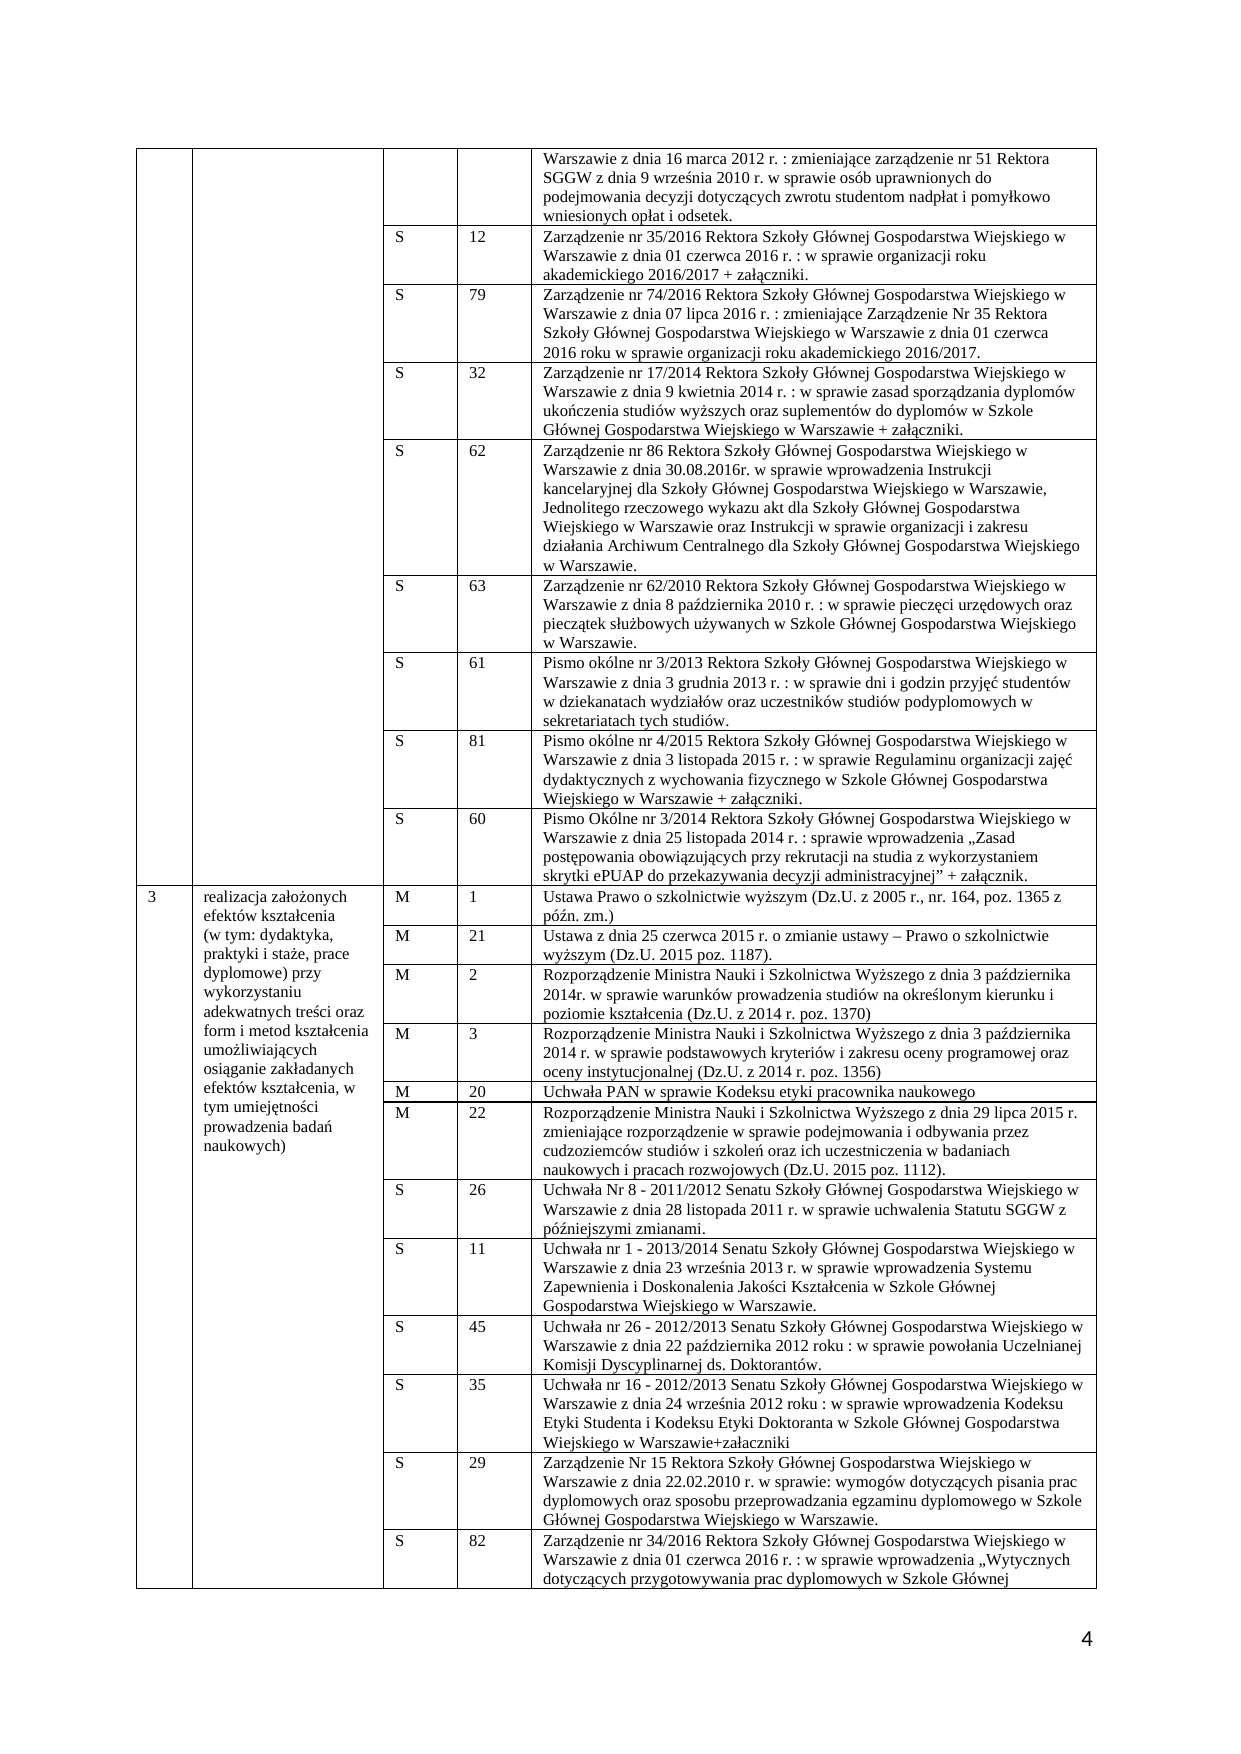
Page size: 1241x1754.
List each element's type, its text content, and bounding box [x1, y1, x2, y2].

table_cell M [384, 1024, 457, 1081]
table_cell M [384, 926, 457, 964]
table_cell S [384, 1239, 457, 1315]
table_cell Zarządzenie nr 86 Rektora Szkoły Głównej Gospodarstwa Wiejskiego w Warszawie z dnia 30.08.2016r. w sprawie wprowadzenia Instrukcji kancelaryjnej dla Szkoły Głównej Gospodarstwa Wiejskiego w Warszawie, Jednolitego rzeczowego wykazu akt dla Szkoły Głównej Gospodarstwa Wiejskiego w Warszawie oraz Instrukcji w sprawie organizacji i zakresu działania Archiwum Centralnego dla Szkoły Głównej Gospodarstwa Wiejskiego w Warszawie. [532, 440, 1096, 574]
table_cell S [384, 1180, 457, 1238]
table_cell S [384, 1453, 457, 1529]
table_cell 2 [458, 965, 531, 1023]
table_cell 1 [458, 886, 531, 925]
table_cell 26 [458, 1180, 531, 1238]
table_cell M [384, 1103, 457, 1179]
table_cell S [384, 440, 457, 574]
table_cell Uchwała Nr 8 - 2011/2012 Senatu Szkoły Głównej Gospodarstwa Wiejskiego w Warszawie z dnia 28 listopada 2011 r. w sprawie uchwalenia Statutu SGGW z późniejszymi zmianami. [532, 1180, 1096, 1238]
table_cell 32 [458, 363, 531, 439]
table_cell S [384, 653, 457, 730]
table_cell 81 [458, 731, 531, 808]
table_cell Zarządzenie nr 62/2010 Rektora Szkoły Głównej Gospodarstwa Wiejskiego w Warszawie z dnia 8 października 2010 r. : w sprawie pieczęci urzędowych oraz pieczątek służbowych używanych w Szkole Głównej Gospodarstwa Wiejskiego w Warszawie. [532, 576, 1096, 652]
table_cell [532, 149, 1096, 225]
table_cell Uchwała nr 1 - 2013/2014 Senatu Szkoły Głównej Gospodarstwa Wiejskiego w Warszawie z dnia 23 września 2013 r. w sprawie wprowadzenia Systemu Zapewnienia i Doskonalenia Jakości Kształcenia w Szkole Głównej Gospodarstwa Wiejskiego w Warszawie. [532, 1239, 1096, 1315]
table_cell Zarządzenie nr 35/2016 Rektora Szkoły Głównej Gospodarstwa Wiejskiego w Warszawie z dnia 01 czerwca 2016 r. : w sprawie organizacji roku akademickiego 2016/2017 + załączniki. [532, 226, 1096, 284]
table_cell 21 [458, 926, 531, 964]
table_cell 45 [458, 1316, 531, 1374]
table_cell Rozporządzenie Ministra Nauki i Szkolnictwa Wyższego z dnia 3 października 2014 r. w sprawie podstawowych kryteriów i zakresu oceny programowej oraz oceny instytucjonalnej (Dz.U. z 2014 r. poz. 1356) [532, 1024, 1096, 1081]
table_cell S [384, 285, 457, 362]
table_cell Ustawa z dnia 25 czerwca 2015 r. o zmianie ustawy – Prawo o szkolnictwie wyższym (Dz.U. 2015 poz. 1187). [532, 926, 1096, 964]
table_cell S [384, 1375, 457, 1452]
table_cell Zarządzenie Nr 15 Rektora Szkoły Głównej Gospodarstwa Wiejskiego w Warszawie z dnia 22.02.2010 r. w sprawie: wymogów dotyczących pisania prac dyplomowych oraz sposobu przeprowadzania egzaminu dyplomowego w Szkole Głównej Gospodarstwa Wiejskiego w Warszawie. [532, 1453, 1096, 1529]
table_cell 3 [458, 1024, 531, 1081]
table_cell M [384, 965, 457, 1023]
table_cell Uchwała PAN w sprawie Kodeksu etyki pracownika naukowego [532, 1082, 1096, 1101]
table_cell 22 [458, 1103, 531, 1179]
table_cell 63 [458, 576, 531, 652]
table_cell realizacja założonych efektów kształcenia (w tym: dydaktyka, praktyki i staże, prace dyplomowe) przy wykorzystaniu adekwatnych treści oraz form i metod kształcenia umożliwiających osiąganie zakładanych efektów kształcenia, w tym umiejętności prowadzenia badań naukowych) [193, 886, 383, 1588]
table_cell 11 [458, 1239, 531, 1315]
table_cell Pismo okólne nr 3/2013 Rektora Szkoły Głównej Gospodarstwa Wiejskiego w Warszawie z dnia 3 grudnia 2013 r. : w sprawie dni i godzin przyjęć studentów w dziekanatach wydziałów oraz uczestników studiów podyplomowych w sekretariatach tych studiów. [532, 653, 1096, 730]
table_cell 3 [137, 886, 192, 1588]
table_cell Rozporządzenie Ministra Nauki i Szkolnictwa Wyższego z dnia 3 października 2014r. w sprawie warunków prowadzenia studiów na określonym kierunku i poziomie kształcenia (Dz.U. z 2014 r. poz. 1370) [532, 965, 1096, 1023]
table_cell Uchwała nr 16 - 2012/2013 Senatu Szkoły Głównej Gospodarstwa Wiejskiego w Warszawie z dnia 24 września 2012 roku : w sprawie wprowadzenia Kodeksu Etyki Studenta i Kodeksu Etyki Doktoranta w Szkole Głównej Gospodarstwa Wiejskiego w Warszawie+załaczniki [532, 1375, 1096, 1452]
table_cell 62 [458, 440, 531, 574]
table_cell Uchwała nr 26 - 2012/2013 Senatu Szkoły Głównej Gospodarstwa Wiejskiego w Warszawie z dnia 22 października 2012 roku : w sprawie powołania Uczelnianej Komisji Dyscyplinarnej ds. Doktorantów. [532, 1316, 1096, 1374]
table_cell 79 [458, 285, 531, 362]
table_cell Zarządzenie nr 17/2014 Rektora Szkoły Głównej Gospodarstwa Wiejskiego w Warszawie z dnia 9 kwietnia 2014 r. : w sprawie zasad sporządzania dyplomów ukończenia studiów wyższych oraz suplementów do dyplomów w Szkole Głównej Gospodarstwa Wiejskiego w Warszawie + załączniki. [532, 363, 1096, 439]
table_cell S [384, 149, 457, 225]
table_cell S [384, 731, 457, 808]
table_cell Zarządzenie nr 74/2016 Rektora Szkoły Głównej Gospodarstwa Wiejskiego w Warszawie z dnia 07 lipca 2016 r. : zmieniające Zarządzenie Nr 35 Rektora Szkoły Głównej Gospodarstwa Wiejskiego w Warszawie z dnia 01 czerwca 2016 roku w sprawie organizacji roku akademickiego 2016/2017. [532, 285, 1096, 362]
table_cell 59 [458, 149, 531, 225]
table_cell Pismo okólne nr 4/2015 Rektora Szkoły Głównej Gospodarstwa Wiejskiego w Warszawie z dnia 3 listopada 2015 r. : w sprawie Regulaminu organizacji zajęć dydaktycznych z wychowania fizycznego w Szkole Głównej Gospodarstwa Wiejskiego w Warszawie + załączniki. [532, 731, 1096, 808]
table_cell S [384, 363, 457, 439]
table_cell M [384, 886, 457, 925]
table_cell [532, 1530, 1096, 1588]
table_cell M [384, 1082, 457, 1101]
table_cell S [384, 576, 457, 652]
table_cell S [384, 1316, 457, 1374]
table_cell S [384, 809, 457, 885]
table_cell 12 [458, 226, 531, 284]
table_cell S [384, 226, 457, 284]
table_cell Pismo Okólne nr 3/2014 Rektora Szkoły Głównej Gospodarstwa Wiejskiego w Warszawie z dnia 25 listopada 2014 r. : sprawie wprowadzenia „Zasad postępowania obowiązujących przy rekrutacji na studia z wykorzystaniem skrytki ePUAP do przekazywania decyzji administracyjnej” + załącznik. [532, 809, 1096, 885]
table_cell 82 [458, 1530, 531, 1588]
table_cell 35 [458, 1375, 531, 1452]
table_cell Ustawa Prawo o szkolnictwie wyższym (Dz.U. z 2005 r., nr. 164, poz. 1365 z późn. zm.) [532, 886, 1096, 925]
table_cell Rozporządzenie Ministra Nauki i Szkolnictwa Wyższego z dnia 29 lipca 2015 r. zmieniające rozporządzenie w sprawie podejmowania i odbywania przez cudzoziemców studiów i szkoleń oraz ich uczestniczenia w badaniach naukowych i pracach rozwojowych (Dz.U. 2015 poz. 1112). [532, 1103, 1096, 1179]
table_cell 60 [458, 809, 531, 885]
table_cell 61 [458, 653, 531, 730]
table_cell S [384, 1530, 457, 1588]
table_cell 20 [458, 1082, 531, 1101]
table_cell 29 [458, 1453, 531, 1529]
